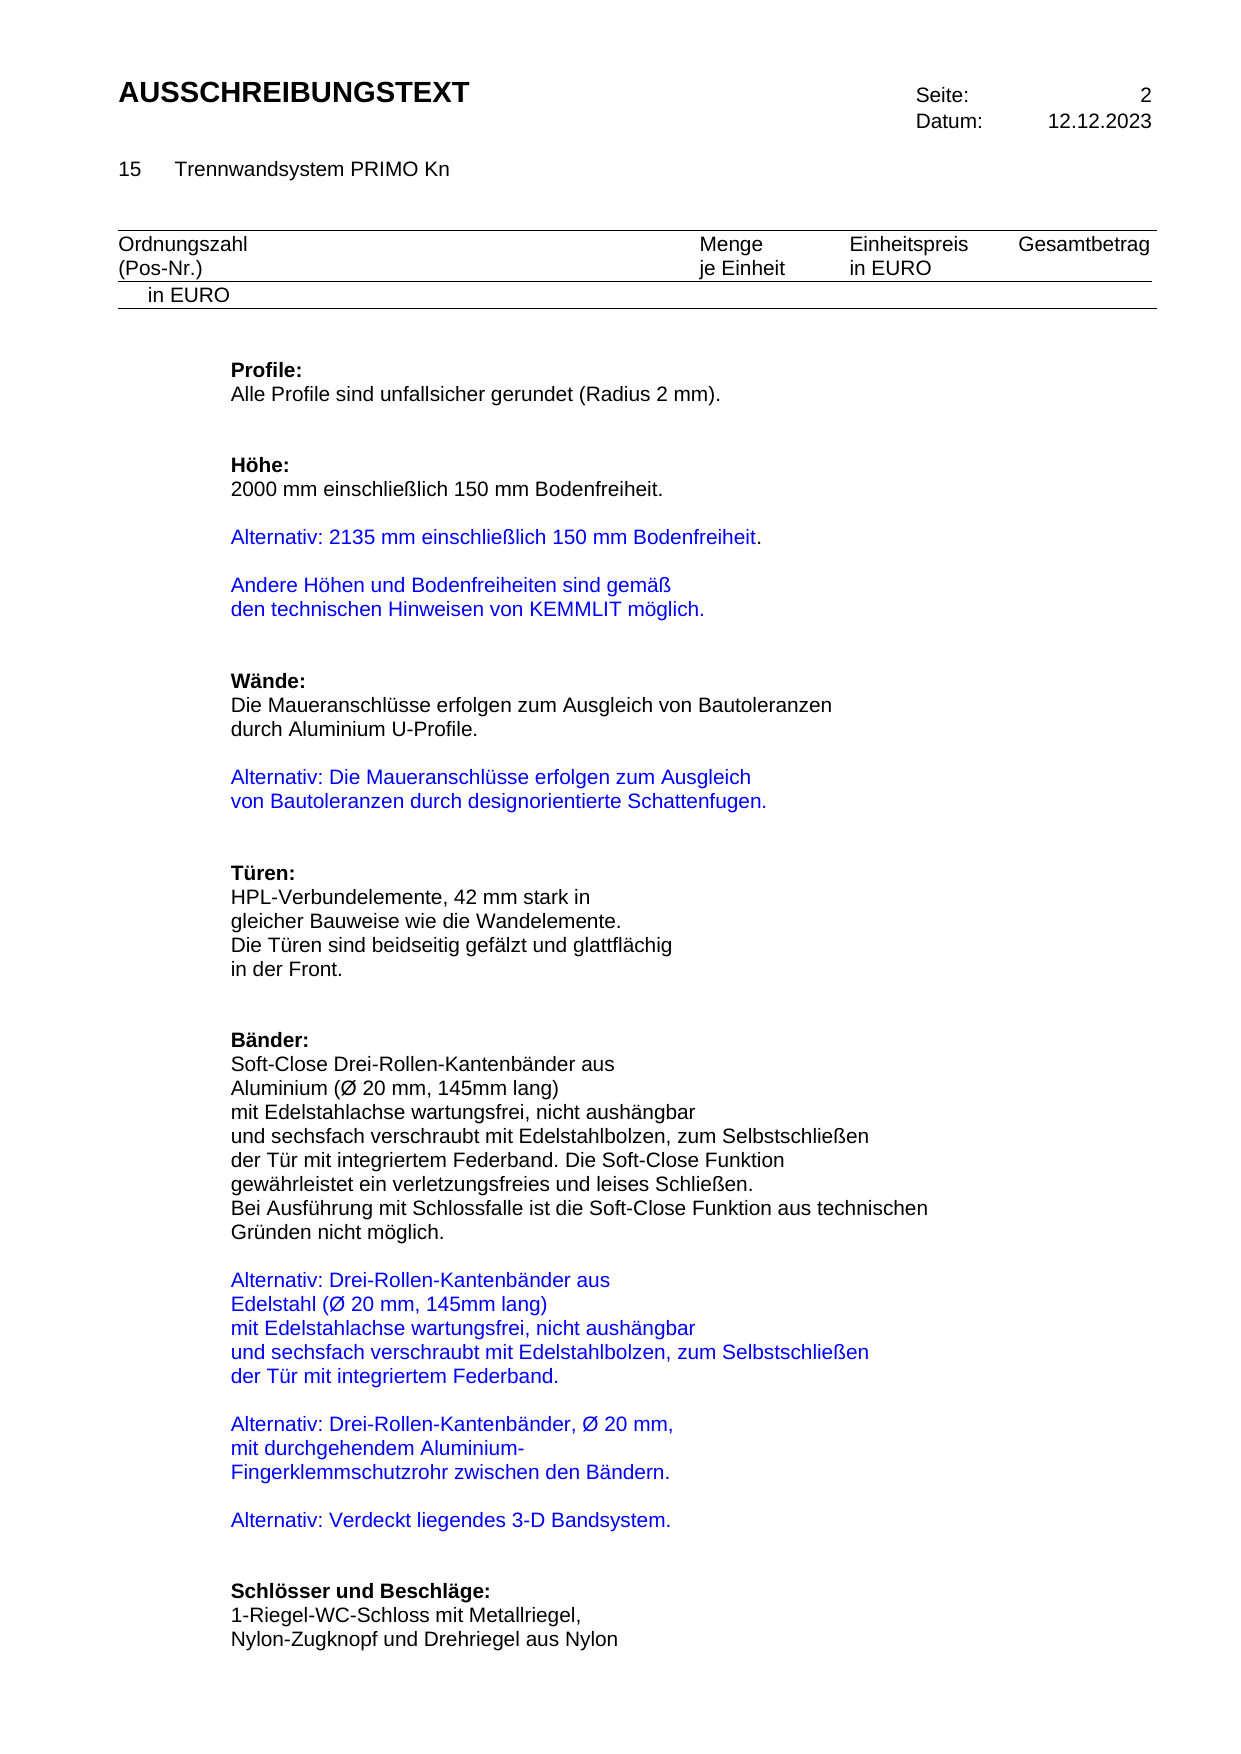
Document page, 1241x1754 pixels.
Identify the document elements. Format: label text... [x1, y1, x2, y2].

text mit Edelstahlachse wartungsfrei, nicht aushängbar [231, 1100, 1152, 1124]
text Die Türen sind beidseitig gefälzt und glattflächig [231, 932, 1152, 956]
text Andere Höhen und Bodenfreiheiten sind gemäß [231, 573, 1152, 597]
text Alternativ: 2135 mm einschließlich 150 mm Bodenfreiheit. [231, 525, 1152, 573]
text Profile: Alle Profile sind unfallsicher gerundet (Radius 2 mm). [231, 357, 1152, 405]
text Gründen nicht möglich. [231, 1220, 1152, 1244]
text Türen: HPL-Verbundelemente, 42 mm stark in [231, 861, 1152, 908]
text gewährleistet ein verletzungsfreies und leises Schließen. [231, 1172, 1152, 1196]
text Schlösser und Beschläge: [118, 1579, 1152, 1603]
text mit durchgehendem Aluminium- [231, 1436, 1152, 1459]
text Bei Ausführung mit Schlossfalle ist die Soft-Close Funktion aus technischen [231, 1196, 1152, 1220]
text und sechsfach verschraubt mit Edelstahlbolzen, zum Selbstschließen [231, 1124, 1152, 1148]
text Alternativ: Die Maueranschlüsse erfolgen zum Ausgleich [231, 765, 1152, 789]
text den technischen Hinweisen von KEMMLIT möglich. [231, 597, 1152, 621]
text mit Edelstahlachse wartungsfrei, nicht aushängbar [231, 1316, 1152, 1340]
text durch Aluminium U-Profile. [231, 717, 1152, 741]
text Alternativ: Drei-Rollen-Kantenbänder, Ø 20 mm, [231, 1412, 1152, 1436]
text der Tür mit integriertem Federband. [231, 1364, 1152, 1388]
text Wände: Die Maueranschlüsse erfolgen zum Ausgleich von Bautoleranzen [231, 669, 1152, 717]
text 1-Riegel-WC-Schloss mit Metallriegel, [118, 1603, 1152, 1627]
text Bänder: Soft-Close Drei-Rollen-Kantenbänder aus Aluminium (Ø 20 mm, 145mm lang) [231, 1028, 1152, 1100]
text Alternativ: Verdeckt liegendes 3-D Bandsystem. [231, 1507, 1152, 1531]
text Alternativ: Drei-Rollen-Kantenbänder aus Edelstahl (Ø 20 mm, 145mm lang) [231, 1268, 1152, 1316]
text Nylon-Zugknopf und Drehriegel aus Nylon [118, 1627, 1152, 1651]
text und sechsfach verschraubt mit Edelstahlbolzen, zum Selbstschließen [231, 1340, 1152, 1364]
text gleicher Bauweise wie die Wandelemente. [231, 908, 1152, 932]
text in der Front. [231, 956, 1152, 980]
text der Tür mit integriertem Federband. Die Soft-Close Funktion [231, 1148, 1152, 1172]
text von Bautoleranzen durch designorientierte Schattenfugen. [231, 789, 1152, 813]
text Höhe: 2000 mm einschließlich 150 mm Bodenfreiheit. [231, 453, 1152, 501]
text Fingerklemmschutzrohr zwischen den Bändern. [231, 1459, 1152, 1483]
